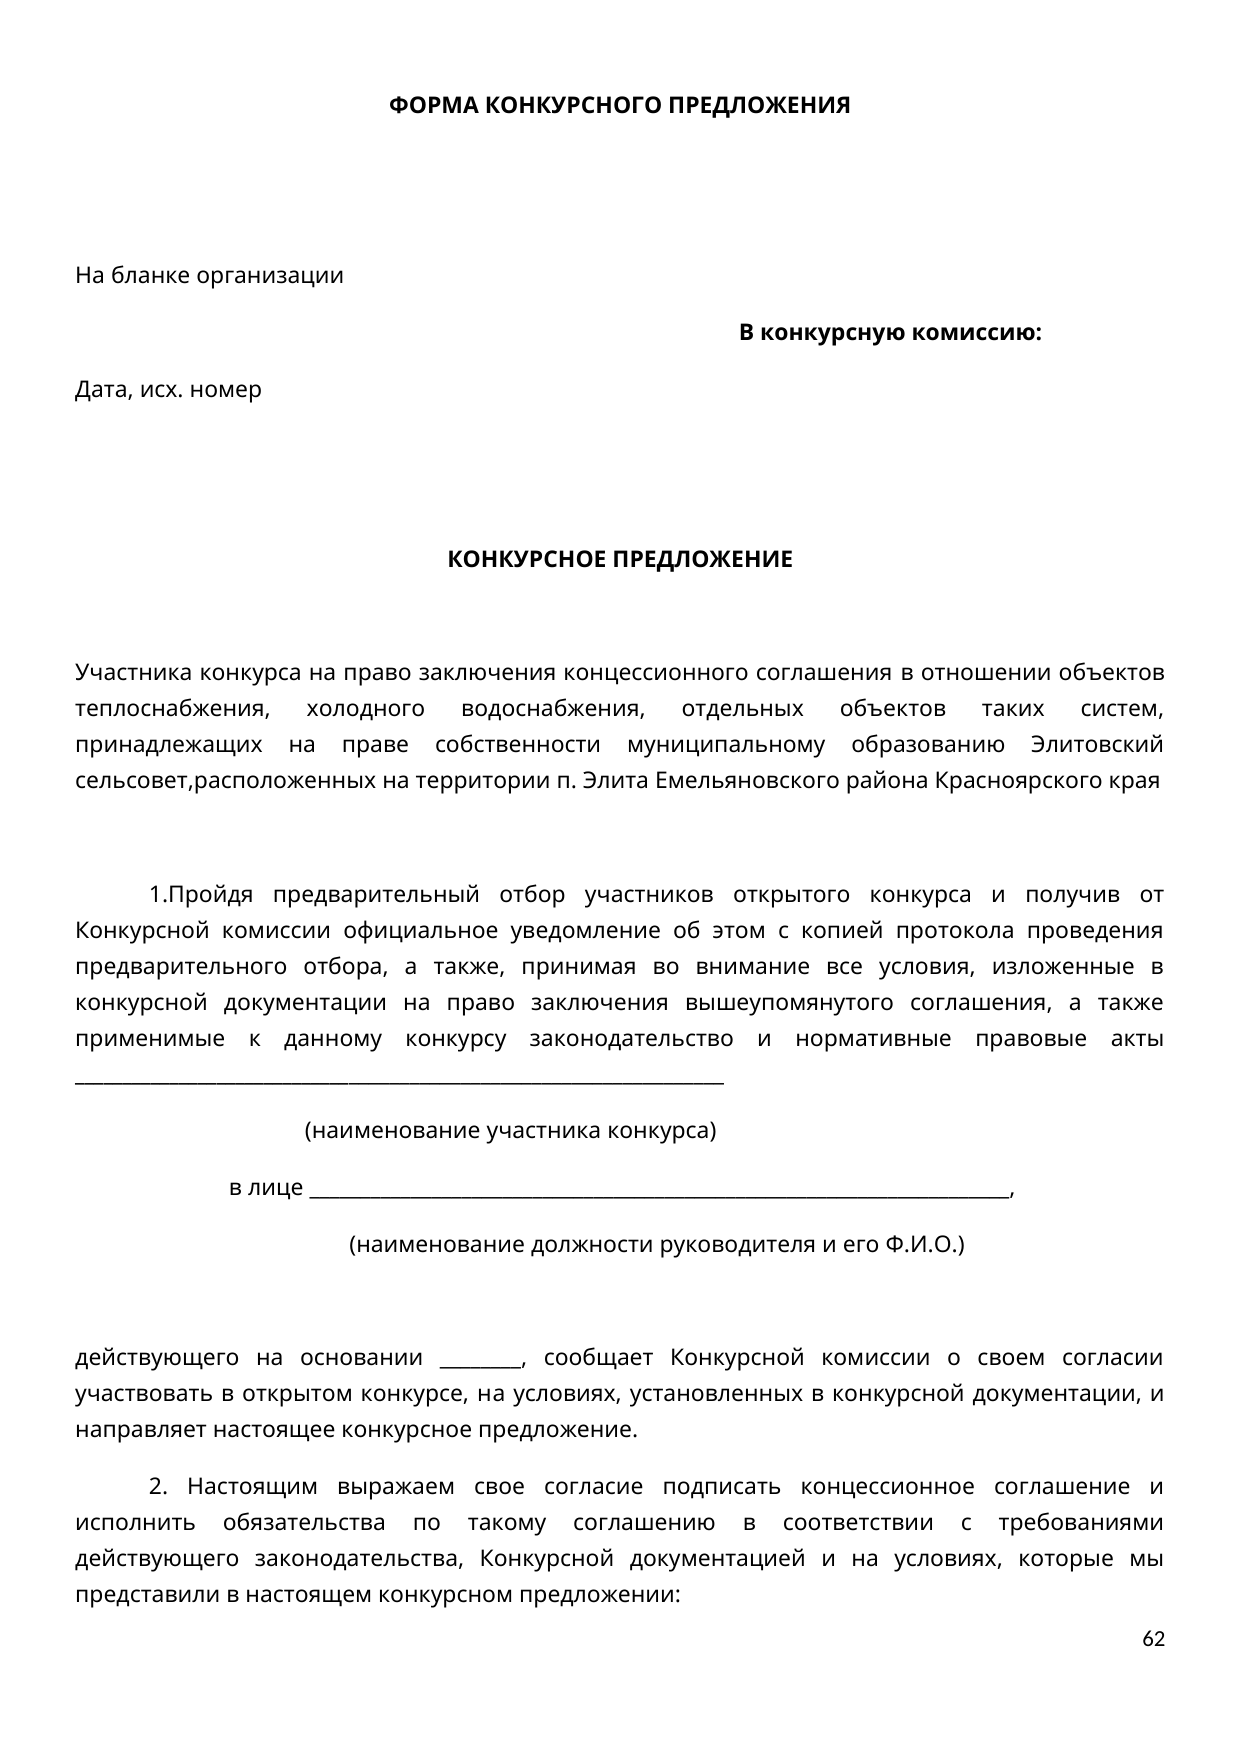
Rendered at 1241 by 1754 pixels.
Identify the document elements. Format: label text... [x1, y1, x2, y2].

text конкурсНОЕ ПРЕДЛОЖЕНИЕ [75, 543, 1165, 574]
text действующего на основании ________, сообщает Конкурсной комиссии о своем согласии участвовать в открытом конкурсе, на условиях, установленных в конкурсной документации, и направляет настоящее конкурсное предложение. [75, 1341, 1165, 1444]
text (наименование участника конкурса) [75, 1114, 1165, 1145]
text Участника конкурса на право заключения концессионного соглашения в отношении объектов теплоснабжения, холодного водоснабжения, отдельных объектов таких систем, принадлежащих на праве собственности муниципальному образованию Элитовский сельсовет,расположенных на территории п. Элита Емельяновского района Красноярского края [75, 656, 1165, 795]
text 1.Пройдя предварительный отбор участников открытого конкурса и получив от Конкурсной комиссии официальное уведомление об этом с копией протокола проведения предварительного отбора, а также, принимая во внимание все условия, изложенные в конкурсной документации на право заключения вышеупомянутого соглашения, а также применимые к данному конкурсу законодательство и нормативные правовые акты __________________________________________________________________ [75, 878, 1165, 1089]
text Дата, исх. номер [75, 372, 1165, 404]
text ФОРМА конкурсНОГО ПРЕДЛОЖЕНИЯ [75, 89, 1165, 120]
text в лице _____________________________________________________________________, [75, 1171, 1165, 1202]
text В конкурсную комиссию: [674, 316, 1165, 347]
text (наименование должности руководителя и его Ф.И.О.) [75, 1228, 1165, 1259]
text 2. Настоящим выражаем свое согласие подписать концессионное соглашение и исполнить обязательства по такому соглашению в соответствии с требованиями действующего законодательства, Конкурсной документацией и на условиях, которые мы представили в настоящем конкурсном предложении: [75, 1470, 1165, 1609]
text На бланке организации [75, 259, 1165, 290]
